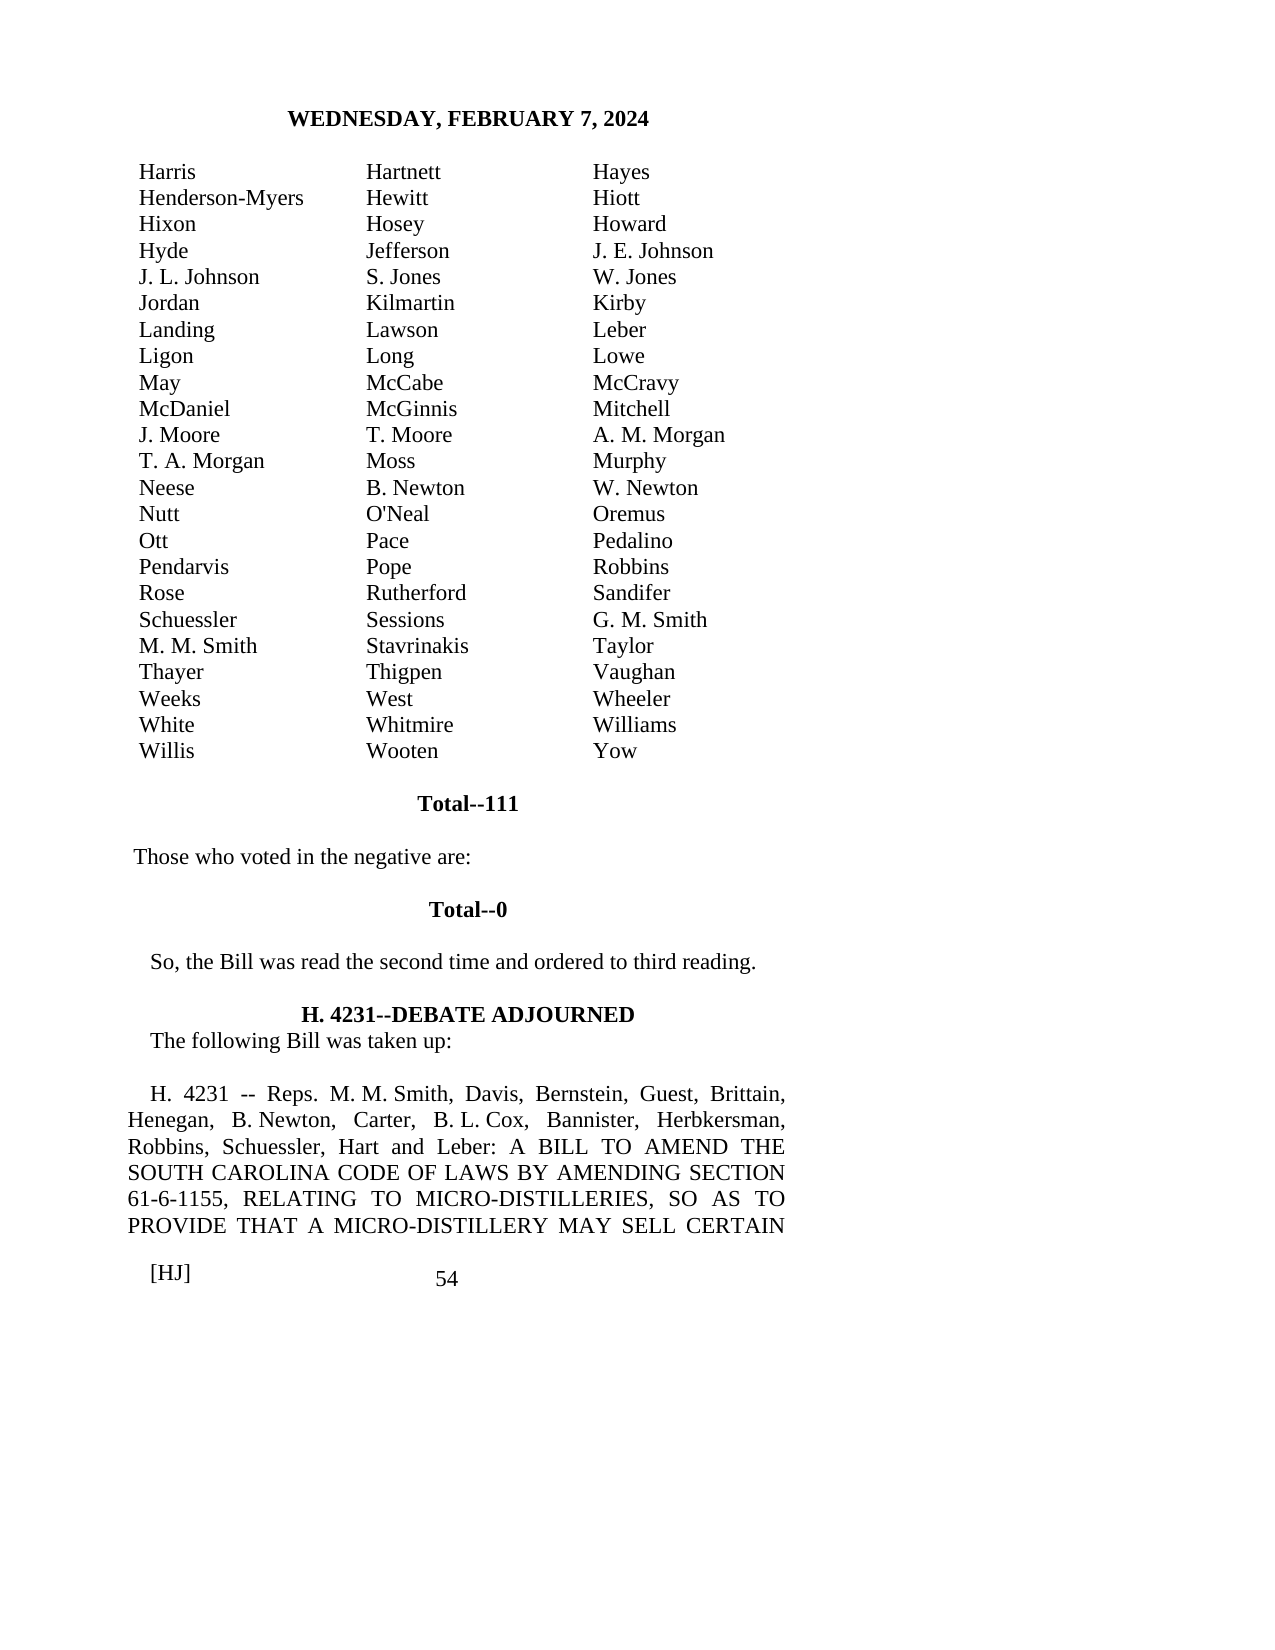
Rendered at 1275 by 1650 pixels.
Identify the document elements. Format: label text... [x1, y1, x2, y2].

text Total--0 [127, 896, 786, 922]
table_cell W. Jones [581, 263, 808, 289]
table_cell Whitmire [355, 711, 581, 737]
table_cell Rose [128, 579, 354, 606]
table_cell Robbins [581, 553, 808, 579]
table_cell Wheeler [581, 685, 808, 711]
table_cell Hartnett [355, 158, 581, 184]
table_cell Sandifer [581, 579, 808, 606]
table_cell Neese [128, 474, 354, 500]
table_cell McCabe [355, 369, 581, 395]
table_cell Jordan [128, 290, 354, 316]
table_cell Willis [128, 738, 354, 764]
table_cell Williams [581, 711, 808, 737]
table_cell Vaughan [581, 659, 808, 685]
table_cell Thigpen [355, 659, 581, 685]
table_cell Oremus [581, 500, 808, 527]
table_cell Hosey [355, 210, 581, 237]
table_cell Howard [581, 210, 808, 237]
text H. 4231--DEBATE ADJOURNED [127, 1001, 786, 1027]
table_cell Harris [128, 158, 354, 184]
text The following Bill was taken up: [127, 1027, 786, 1054]
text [127, 1080, 786, 1238]
table_cell Kilmartin [355, 290, 581, 316]
table_cell B. Newton [355, 474, 581, 500]
table_cell Murphy [581, 448, 808, 474]
text Total--111 [127, 790, 786, 817]
table_cell M. M. Smith [128, 632, 354, 658]
table_cell Sessions [355, 606, 581, 632]
table_cell McDaniel [128, 395, 354, 421]
table_cell O'Neal [355, 500, 581, 527]
table_cell J. Moore [128, 421, 354, 448]
table_cell McGinnis [355, 395, 581, 421]
table_cell Landing [128, 316, 354, 342]
table_cell Hiott [581, 184, 808, 210]
table_cell Pendarvis [128, 553, 354, 579]
table_cell Long [355, 342, 581, 368]
table_cell Stavrinakis [355, 632, 581, 658]
table_cell Pedalino [581, 527, 808, 553]
table_cell Pope [355, 553, 581, 579]
table_cell Leber [581, 316, 808, 342]
table_cell Ligon [128, 342, 354, 368]
table_cell T. Moore [355, 421, 581, 448]
table_cell Henderson-Myers [128, 184, 354, 210]
table_cell White [128, 711, 354, 737]
table_cell May [128, 369, 354, 395]
table_cell G. M. Smith [581, 606, 808, 632]
table_cell Moss [355, 448, 581, 474]
table_cell J. L. Johnson [128, 263, 354, 289]
table_cell Weeks [128, 685, 354, 711]
table_cell West [355, 685, 581, 711]
table_cell Lowe [581, 342, 808, 368]
table_cell Yow [581, 738, 808, 764]
text Those who voted in the negative are: [127, 843, 786, 869]
table_cell Mitchell [581, 395, 808, 421]
table_cell Hewitt [355, 184, 581, 210]
table_cell Pace [355, 527, 581, 553]
table_cell Ott [128, 527, 354, 553]
table_cell J. E. Johnson [581, 237, 808, 263]
table_cell Schuessler [128, 606, 354, 632]
table_cell Hixon [128, 210, 354, 237]
table_cell Kirby [581, 290, 808, 316]
table_cell Thayer [128, 659, 354, 685]
table_cell Nutt [128, 500, 354, 527]
table_cell Jefferson [355, 237, 581, 263]
table_cell Rutherford [355, 579, 581, 606]
table_cell S. Jones [355, 263, 581, 289]
table_cell A. M. Morgan [581, 421, 808, 448]
table_cell Lawson [355, 316, 581, 342]
table_cell Wooten [355, 738, 581, 764]
text So, the Bill was read the second time and ordered to third reading. [127, 948, 786, 975]
table_cell W. Newton [581, 474, 808, 500]
table_cell McCravy [581, 369, 808, 395]
table_cell Taylor [581, 632, 808, 658]
table_cell T. A. Morgan [128, 448, 354, 474]
table_cell Hyde [128, 237, 354, 263]
table_cell Hayes [581, 158, 808, 184]
